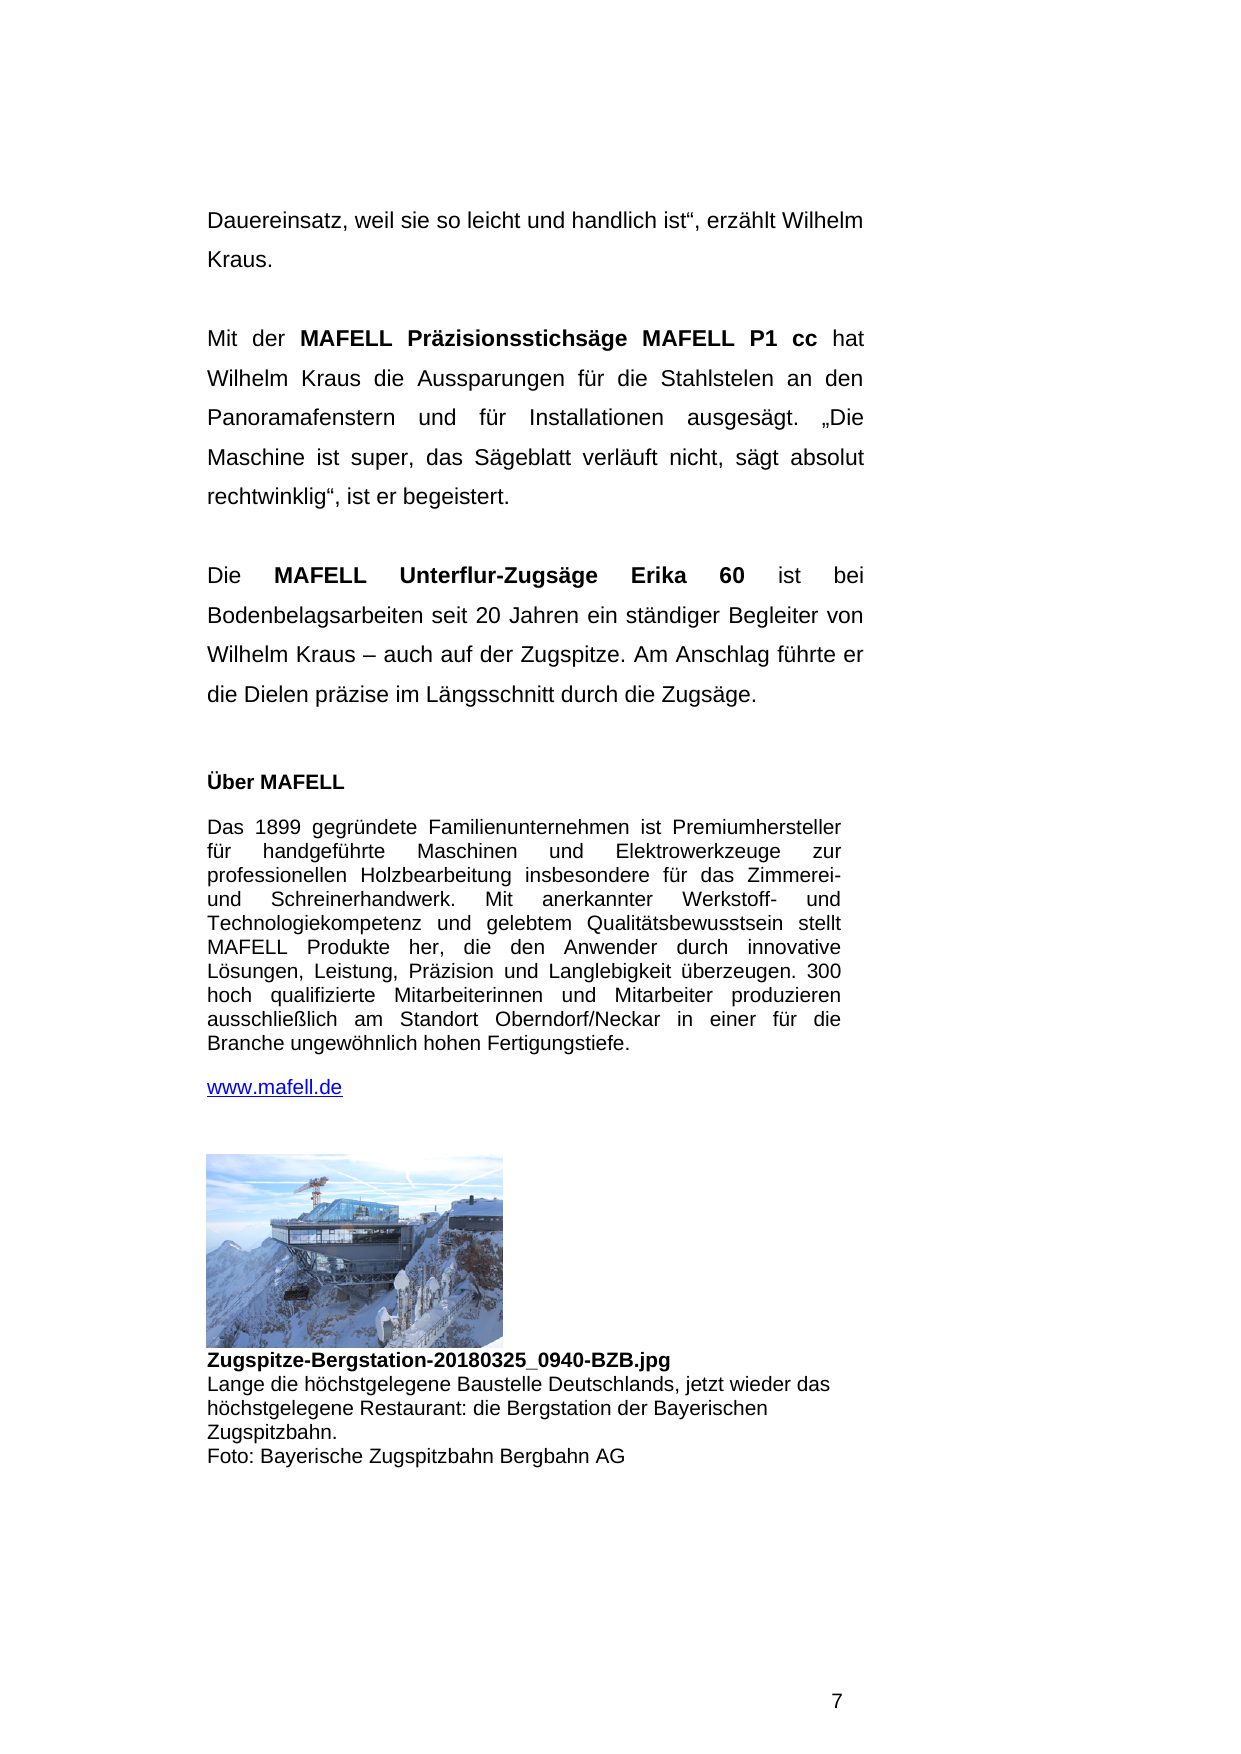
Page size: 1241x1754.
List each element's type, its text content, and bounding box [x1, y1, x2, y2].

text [207, 207, 864, 273]
text Foto: Bayerische Zugspitzbahn Bergbahn AG [207, 1444, 856, 1468]
text Das 1899 gegründete Familienunternehmen ist Premiumhersteller für handgeführte Maschinen und Elektrowerkzeuge zur professionellen Holzbearbeitung insbesondere für das Zimmerei- und Schreinerhandwerk. Mit anerkannter Werkstoff- und Technologiekompetenz und gelebtem Qualitätsbewusstsein stellt MAFELL Produkte her, die den Anwender durch innovative Lösungen, Leistung, Präzision und Langlebigkeit überzeugen. 300 hoch qualifizierte Mitarbeiterinnen und Mitarbeiter produzieren ausschließlich am Standort Oberndorf/Neckar in einer für die Branche ungewöhnlich hohen Fertigungstiefe. [207, 815, 842, 1054]
text Lange die höchstgelegene Baustelle Deutschlands, jetzt wieder das höchstgelegene Restaurant: die Bergstation der Bayerischen Zugspitzbahn. [207, 1372, 856, 1444]
picture [206, 1154, 503, 1348]
text Die MAFELL Unterflur-Zugsäge Erika 60 ist bei Bodenbelagsarbeiten seit 20 Jahren ein ständiger Begleiter von Wilhelm Kraus – auch auf der Zugspitze. Am Anschlag führte er die Dielen präzise im Längsschnitt durch die Zugsäge. [207, 562, 864, 707]
text www.mafell.de [207, 1075, 856, 1099]
text Mit der MAFELL Präzisionsstichsäge MAFELL P1 cc hat Wilhelm Kraus die Aussparungen für die Stahlstelen an den Panoramafenstern und für Installationen ausgesägt. „Die Maschine ist super, das Sägeblatt verläuft nicht, sägt absolut rechtwinklig“, ist er begeistert. [207, 325, 864, 509]
text Über MAFELL [207, 770, 856, 794]
text Zugspitze-Bergstation-20180325_0940-BZB.jpg [207, 1348, 856, 1372]
